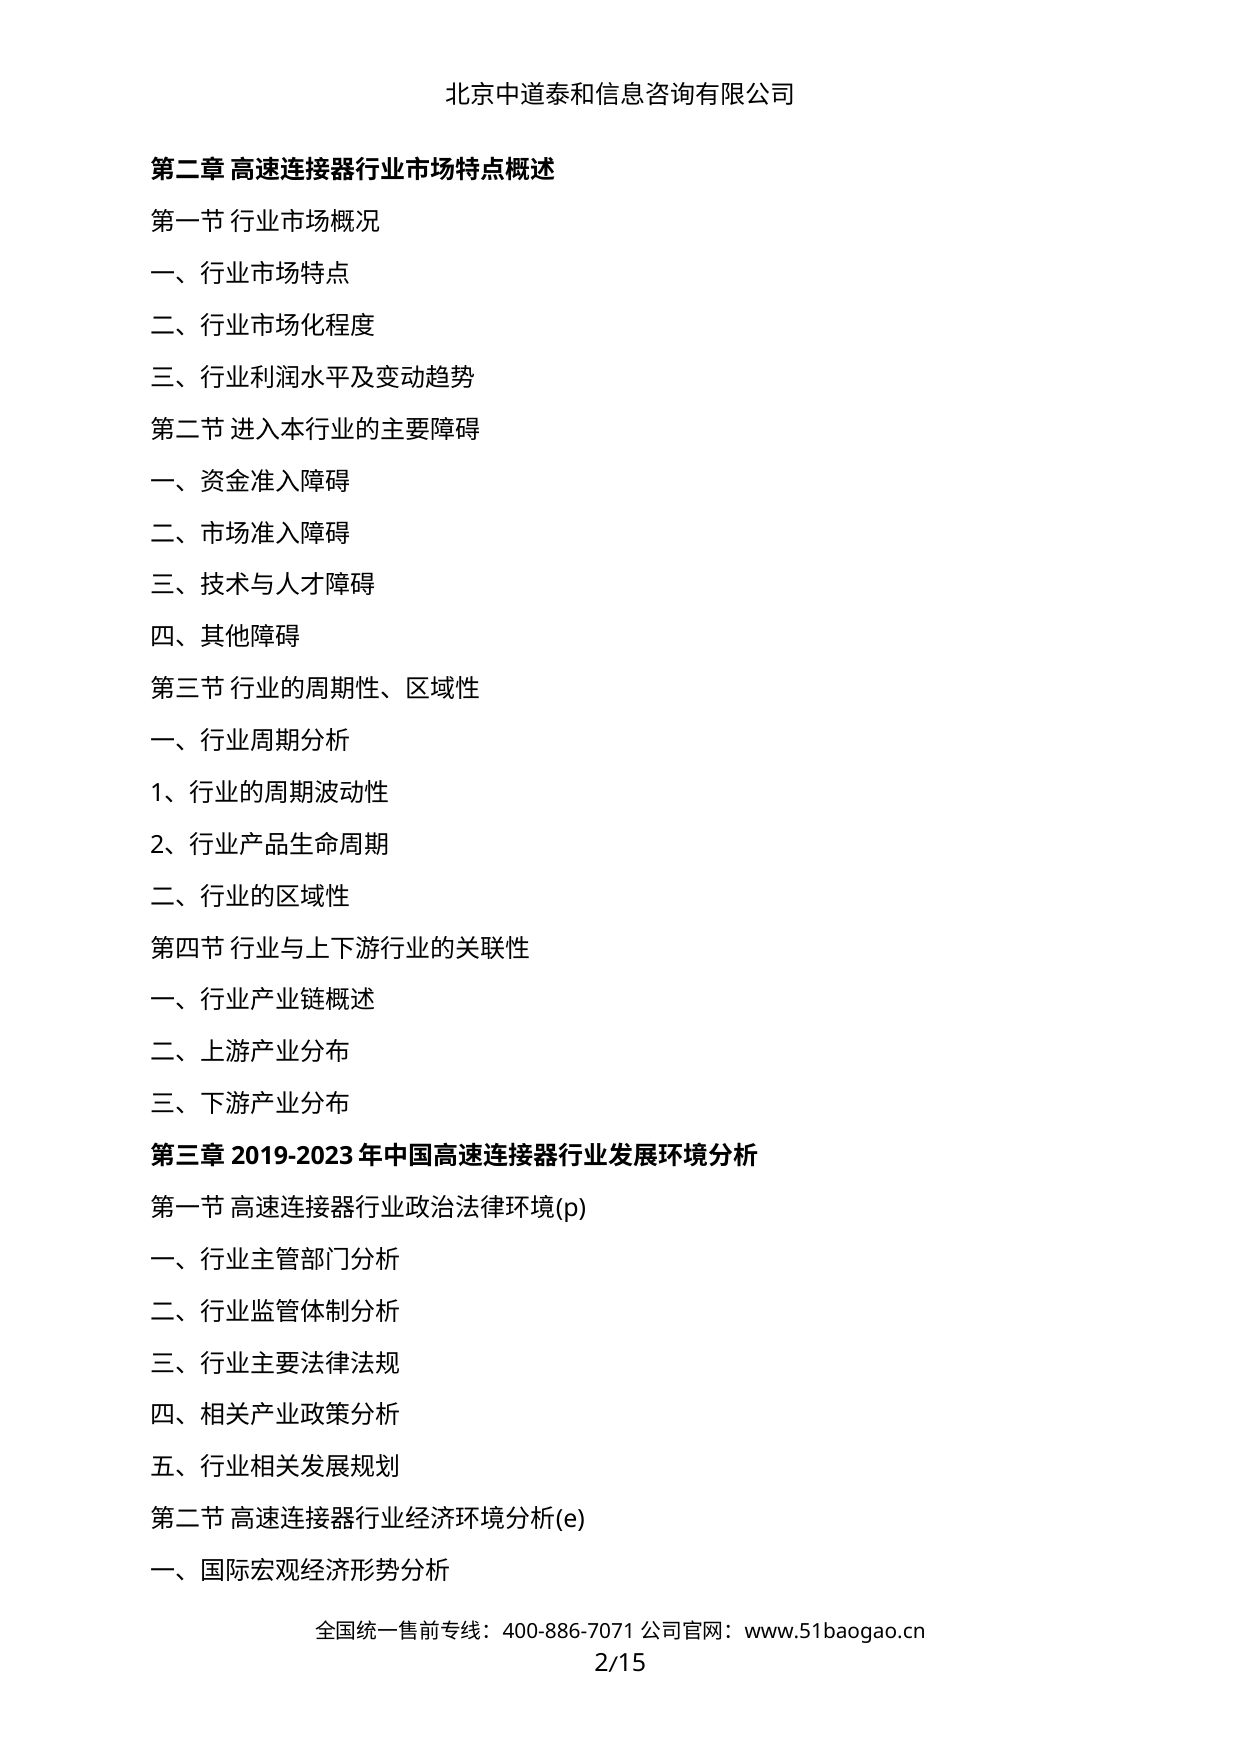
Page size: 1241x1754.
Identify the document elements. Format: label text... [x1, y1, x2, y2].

text 第三章 2019-2023年中国高速连接器行业发展环境分析 [150, 1136, 1090, 1172]
text 五、行业相关发展规划 [150, 1447, 1090, 1483]
text 四、其他障碍 [150, 617, 1090, 653]
text 二、上游产业分布 [150, 1032, 1090, 1068]
text 三、技术与人才障碍 [150, 565, 1090, 601]
text 一、行业产业链概述 [150, 980, 1090, 1016]
text 一、行业市场特点 [150, 254, 1090, 290]
text 二、行业监管体制分析 [150, 1291, 1090, 1327]
text 一、资金准入障碍 [150, 461, 1090, 497]
text 一、行业主管部门分析 [150, 1239, 1090, 1276]
text 第三节 行业的周期性、区域性 [150, 669, 1090, 705]
text 二、市场准入障碍 [150, 513, 1090, 549]
text 二、行业市场化程度 [150, 306, 1090, 342]
text 第二章 高速连接器行业市场特点概述 [150, 150, 1090, 186]
text 第二节 高速连接器行业经济环境分析(e) [150, 1499, 1090, 1535]
text 一、行业周期分析 [150, 721, 1090, 757]
text 二、行业的区域性 [150, 876, 1090, 912]
text 一、国际宏观经济形势分析 [150, 1551, 1090, 1587]
text 三、下游产业分布 [150, 1084, 1090, 1120]
text 四、相关产业政策分析 [150, 1395, 1090, 1431]
text 第二节 进入本行业的主要障碍 [150, 409, 1090, 446]
text 第四节 行业与上下游行业的关联性 [150, 928, 1090, 964]
text 2、行业产品生命周期 [150, 824, 1090, 861]
text 1、行业的周期波动性 [150, 772, 1090, 809]
text 第一节 高速连接器行业政治法律环境(p) [150, 1187, 1090, 1224]
text 三、行业利润水平及变动趋势 [150, 357, 1090, 394]
text 第一节 行业市场概况 [150, 202, 1090, 238]
text 三、行业主要法律法规 [150, 1343, 1090, 1379]
